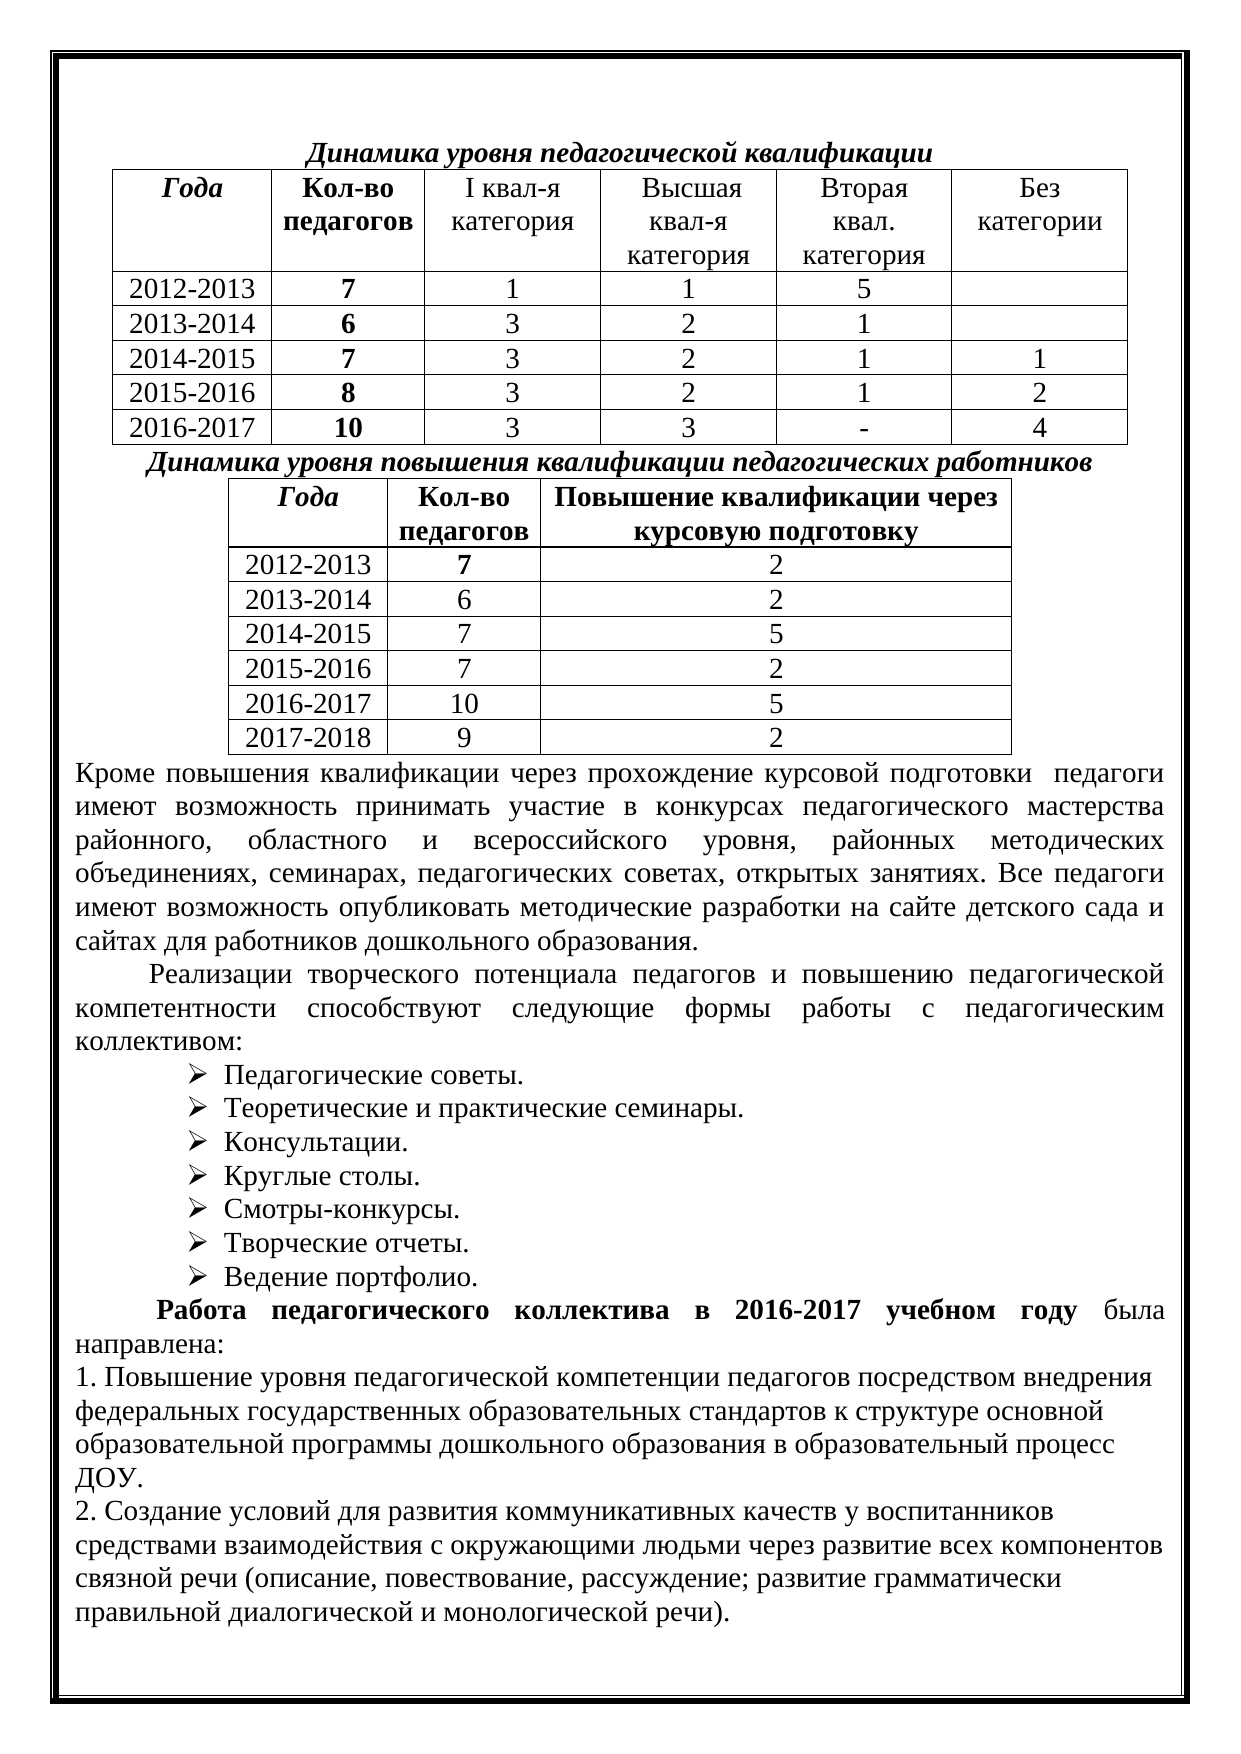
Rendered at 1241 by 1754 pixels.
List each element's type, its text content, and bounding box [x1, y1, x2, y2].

table_header Кол-во педагогов [272, 170, 424, 271]
table_cell 9 [388, 720, 540, 754]
table_cell 2014-2015 [229, 617, 387, 650]
table_cell 1 [425, 272, 600, 305]
table_cell [952, 306, 1127, 340]
table_cell 1 [777, 306, 951, 340]
table_cell 1 [601, 272, 776, 305]
table_cell 7 [388, 651, 540, 685]
table_cell 2013-2014 [113, 306, 271, 340]
table_header Высшая квал-я категория [601, 170, 776, 271]
text Динамика уровня повышения квалификации педагогических работников [75, 202, 1165, 478]
table_header Года [113, 170, 271, 271]
table_cell 2015-2016 [229, 651, 387, 685]
text Реализации творческого потенциала педагогов и повышению педагогической компетентности способствуют следующие формы работы с педагогическим коллективом: [75, 956, 1165, 1057]
list Круглые столы. [186, 1158, 1165, 1191]
table_header Повышение квалификации через курсовую подготовку [541, 479, 1011, 546]
table_cell 4 [952, 410, 1127, 443]
table_cell 1 [777, 375, 951, 409]
list Ведение портфолио. [186, 1259, 1165, 1292]
list Творческие отчеты. [186, 1225, 1165, 1259]
table_cell 2012-2013 [113, 272, 271, 305]
table_cell 7 [272, 272, 424, 305]
text 2. Создание условий для развития коммуникативных качеств у воспитанников средствами взаимодействия с окружающими людьми через развитие всех компонентов связной речи (описание, повествование, рассуждение; развитие грамматически правильной диалогической и монологической речи). [75, 1493, 1165, 1628]
table_cell 2014-2015 [113, 341, 271, 374]
table_cell 2 [601, 341, 776, 374]
table_cell 2 [601, 375, 776, 409]
table_cell 2 [541, 720, 1011, 754]
table_cell 2017-2018 [229, 720, 387, 754]
table_header Без категории [952, 170, 1127, 271]
table_cell 7 [388, 548, 540, 581]
table_cell 5 [541, 686, 1011, 719]
table_cell 3 [601, 410, 776, 443]
table_header Вторая квал. категория [777, 170, 951, 271]
table_cell 2012-2013 [229, 548, 387, 581]
table_cell 2 [952, 375, 1127, 409]
table_cell 3 [425, 341, 600, 374]
list Теоретические и практические семинары. [186, 1090, 1165, 1124]
text Работа педагогического коллектива в 2016-2017 учебном году была направлена: [75, 1292, 1165, 1359]
table_cell 2016-2017 [229, 686, 387, 719]
table_header I квал-я категория [425, 170, 600, 271]
list Консультации. [186, 1124, 1165, 1158]
table_cell 2 [541, 548, 1011, 581]
table_cell 2015-2016 [113, 375, 271, 409]
table_cell 1 [777, 341, 951, 374]
table_cell 2016-2017 [113, 410, 271, 443]
text Кроме повышения квалификации через прохождение курсовой подготовки педагоги имеют возможность принимать участие в конкурсах педагогического мастерства районного, областного и всероссийского уровня, районных методических объединениях, семинарах, педагогических советах, открытых занятиях. Все педагоги имеют возможность опубликовать методические разработки на сайте детского сада и сайтах для работников дошкольного образования. [75, 579, 1165, 956]
list Педагогические советы. [186, 1057, 1165, 1090]
table_cell - [777, 410, 951, 443]
table_header Года [229, 479, 387, 546]
table_cell 5 [777, 272, 951, 305]
list Смотры-конкурсы. [186, 1191, 1165, 1225]
table_header Кол-во педагогов [388, 479, 540, 546]
table_cell 2 [541, 651, 1011, 685]
table_cell 2 [601, 306, 776, 340]
table_cell 6 [388, 582, 540, 616]
table_cell 2013-2014 [229, 582, 387, 616]
table_cell 10 [272, 410, 424, 443]
table_cell 3 [425, 306, 600, 340]
table_cell 7 [388, 617, 540, 650]
text Динамика уровня педагогической квалификации [75, 135, 1165, 169]
table_cell 3 [425, 375, 600, 409]
table_cell [952, 272, 1127, 305]
table_cell 5 [541, 617, 1011, 650]
table_cell 1 [952, 341, 1127, 374]
table_cell 8 [272, 375, 424, 409]
table_cell 7 [272, 341, 424, 374]
table_cell 3 [425, 410, 600, 443]
table_cell 6 [272, 306, 424, 340]
text 1. Повышение уровня педагогической компетенции педагогов посредством внедрения федеральных государственных образовательных стандартов к структуре основной образовательной программы дошкольного образования в образовательный процесс ДОУ. [75, 1359, 1165, 1493]
table_cell 10 [388, 686, 540, 719]
table_cell 2 [541, 582, 1011, 616]
